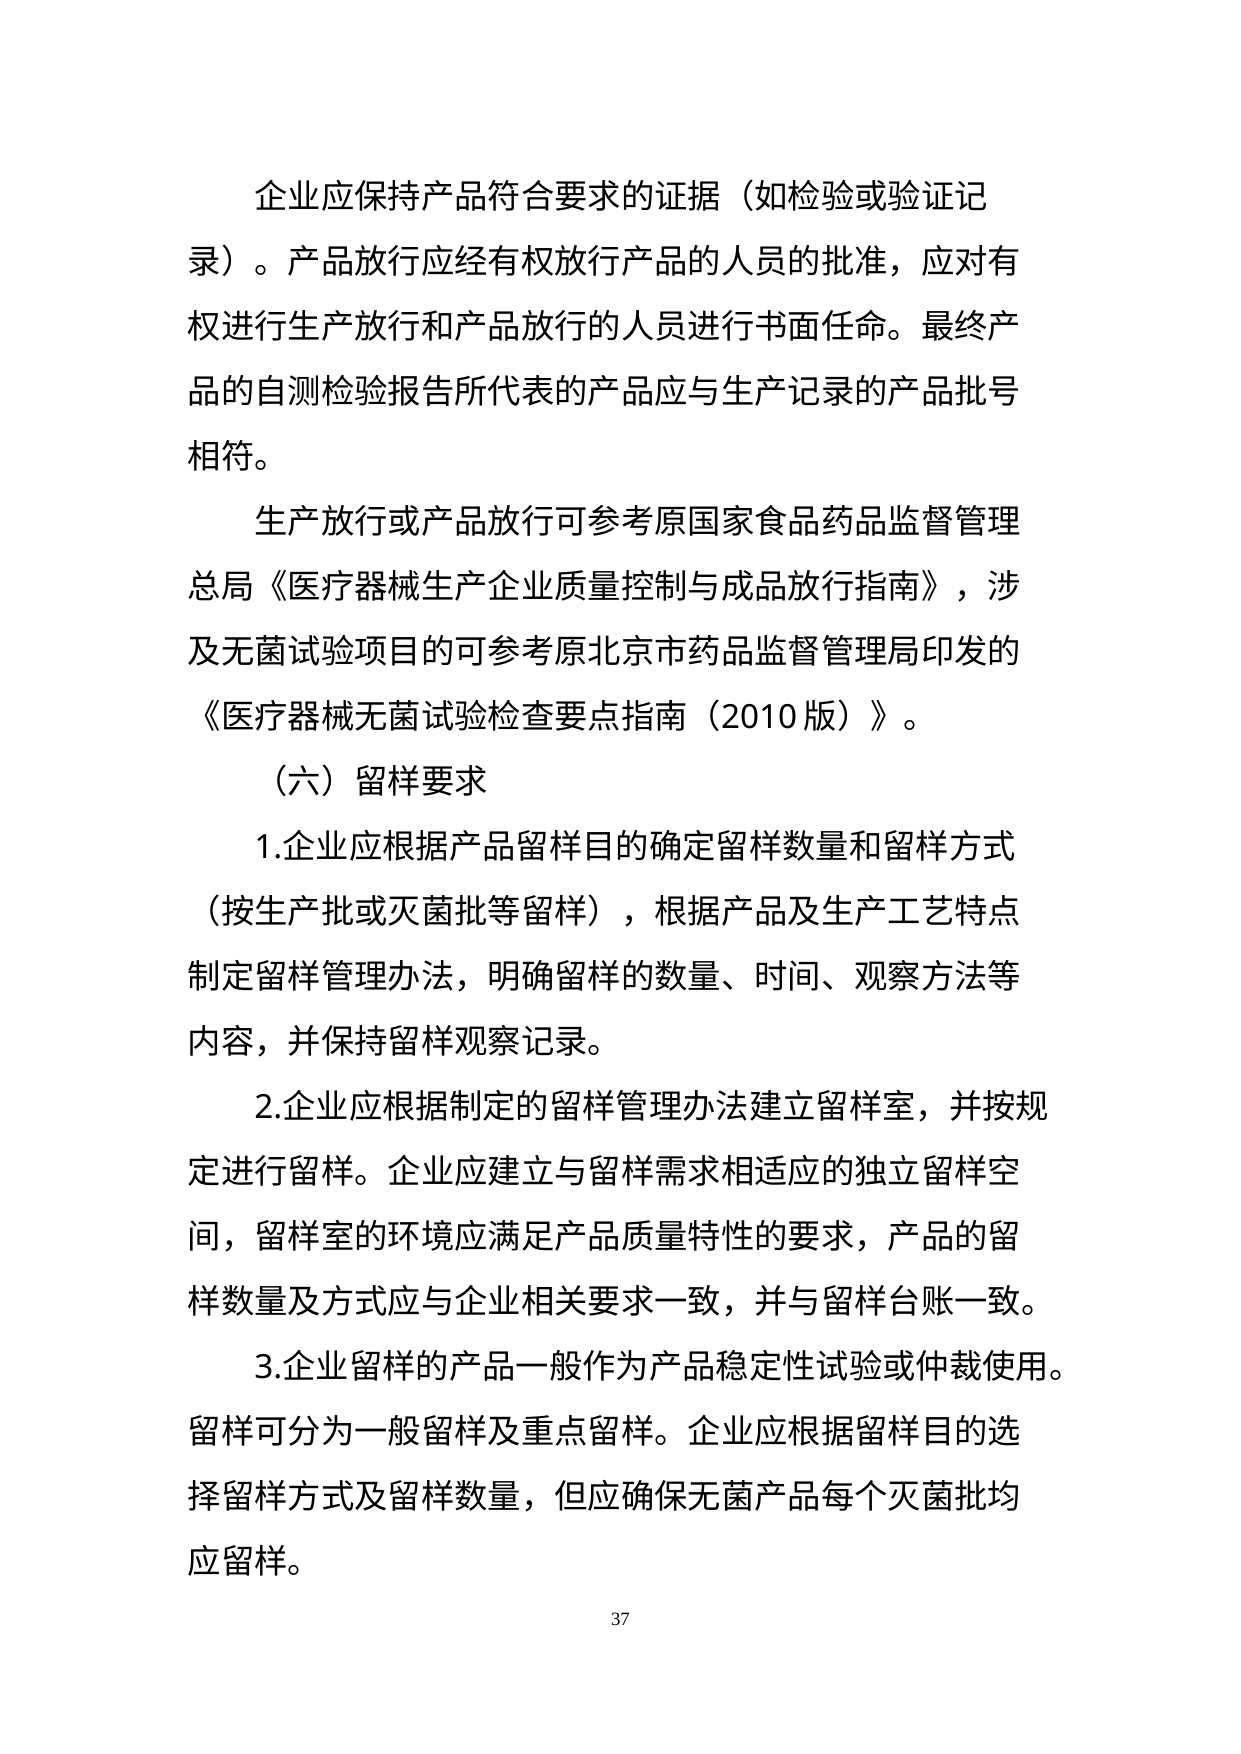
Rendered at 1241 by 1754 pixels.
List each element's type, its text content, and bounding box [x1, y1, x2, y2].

text 2.企业应根据制定的留样管理办法建立留样室，并按规定进行留样。企业应建立与留样需求相适应的独立留样空间，留样室的环境应满足产品质量特性的要求，产品的留样数量及方式应与企业相关要求一致，并与留样台账一致。 [187, 1072, 1053, 1332]
text 企业应保持产品符合要求的证据（如检验或验证记录）。产品放行应经有权放行产品的人员的批准，应对有权进行生产放行和产品放行的人员进行书面任命。最终产品的自测检验报告所代表的产品应与生产记录的产品批号相符。 [187, 162, 1053, 487]
text 3.企业留样的产品一般作为产品稳定性试验或仲裁使用。留样可分为一般留样及重点留样。企业应根据留样目的选择留样方式及留样数量，但应确保无菌产品每个灭菌批均应留样。 [187, 1332, 1053, 1592]
text 1.企业应根据产品留样目的确定留样数量和留样方式（按生产批或灭菌批等留样），根据产品及生产工艺特点制定留样管理办法，明确留样的数量、时间、观察方法等内容，并保持留样观察记录。 [187, 812, 1053, 1072]
text （六）留样要求 [187, 747, 1053, 812]
text 生产放行或产品放行可参考原国家食品药品监督管理总局《医疗器械生产企业质量控制与成品放行指南》，涉及无菌试验项目的可参考原北京市药品监督管理局印发的《医疗器械无菌试验检查要点指南（2010版）》。 [187, 487, 1053, 747]
